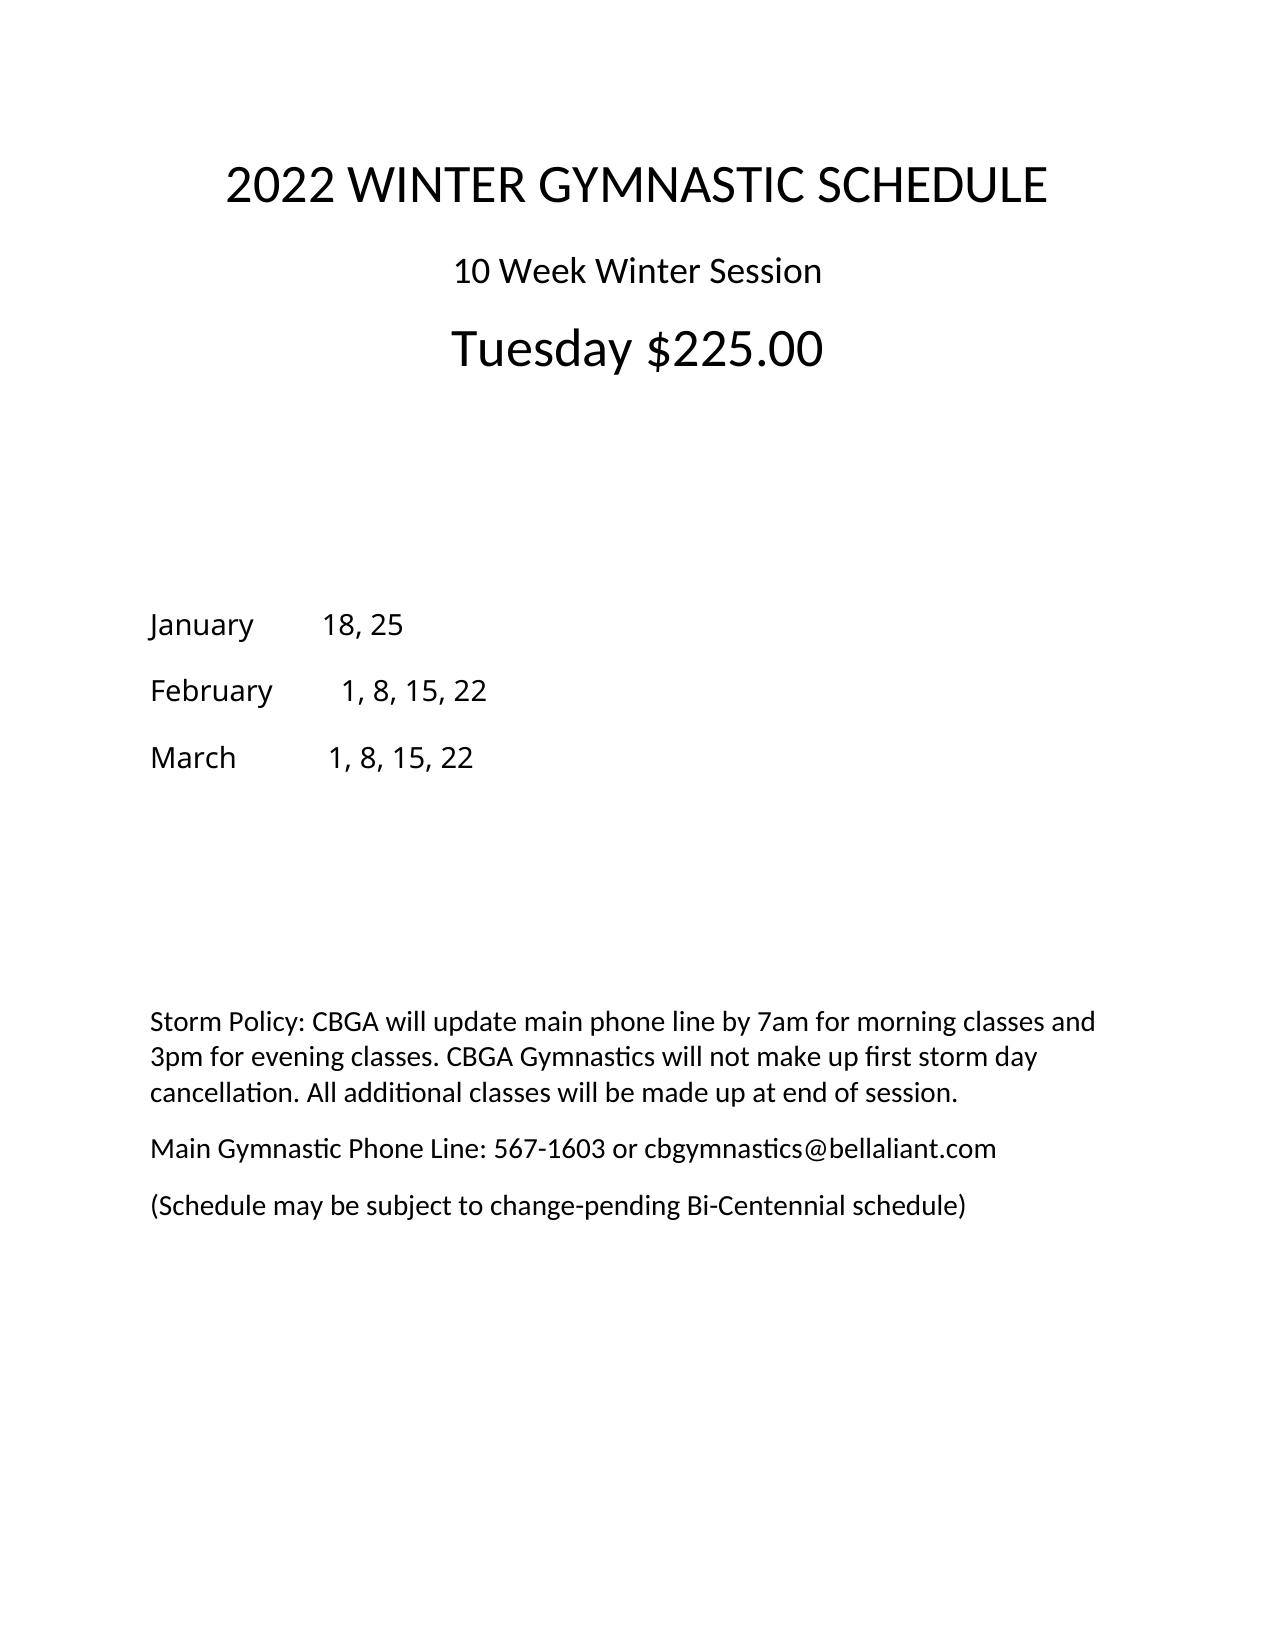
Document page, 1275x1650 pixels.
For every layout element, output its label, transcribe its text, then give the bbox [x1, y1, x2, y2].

text 2022 WINTER GYMNASTIC SCHEDULE [150, 150, 1125, 216]
text January 18, 25 [150, 604, 1125, 644]
text February 1, 8, 15, 22 [150, 671, 1125, 710]
text Main Gymnastic Phone Line: 567-1603 or cbgymnastics@bellaliant.com [150, 1131, 1125, 1166]
text (Schedule may be subject to change-pending Bi-Centennial schedule) [150, 1187, 1125, 1223]
text March 1, 8, 15, 22 [150, 737, 1125, 777]
text Storm Policy: CBGA will update main phone line by 7am for morning classes and 3pm for evening classes. CBGA Gymnastics will not make up first storm day cancellation. All additional classes will be made up at end of session. [150, 1003, 1125, 1110]
text Tuesday $225.00 [150, 313, 1125, 380]
text 10 Week Winter Session [150, 247, 1125, 293]
